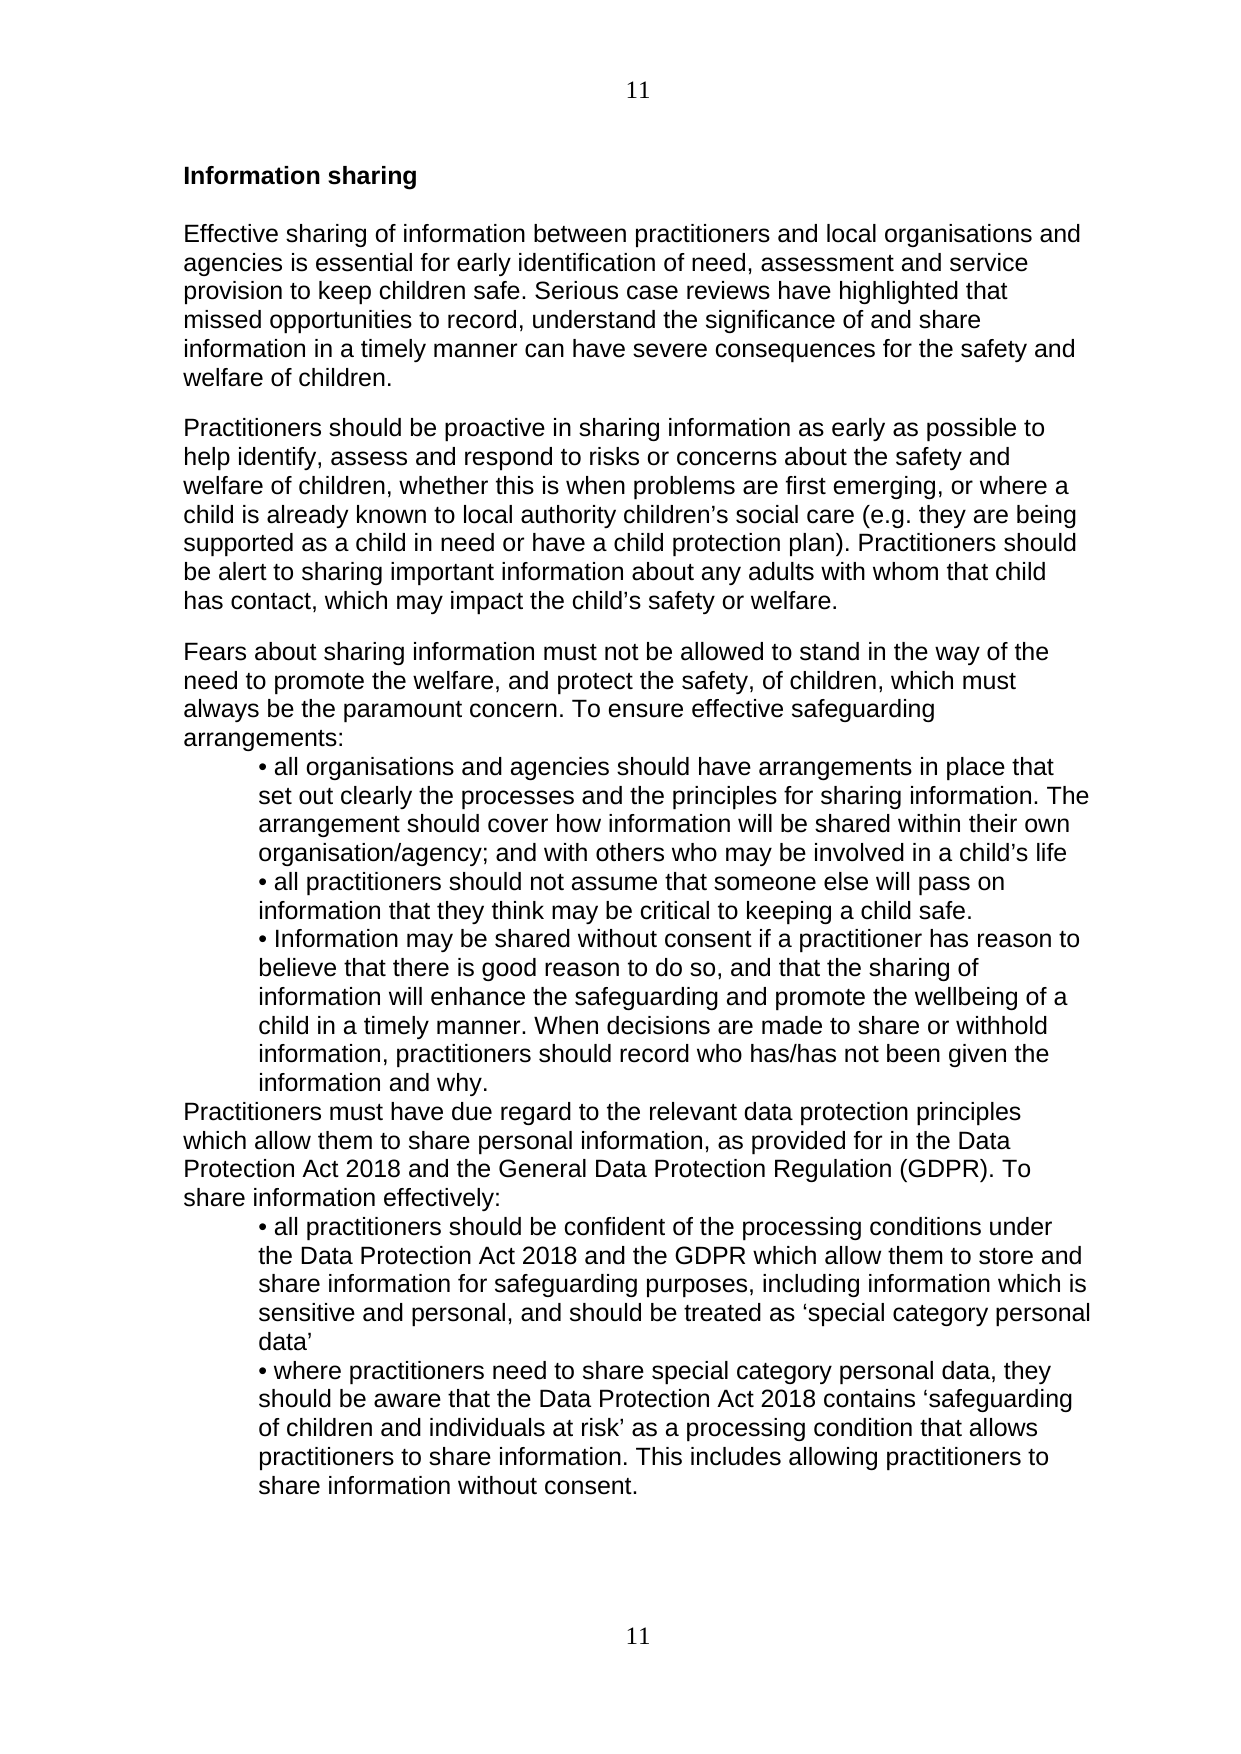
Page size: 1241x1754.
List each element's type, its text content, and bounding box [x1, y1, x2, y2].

text • where practitioners need to share special category personal data, they should be aware that the Data Protection Act 2018 contains ‘safeguarding of children and individuals at risk’ as a processing condition that allows practitioners to share information. This includes allowing practitioners to share information without consent. [258, 1356, 1092, 1499]
text • Information may be shared without consent if a practitioner has reason to believe that there is good reason to do so, and that the sharing of information will enhance the safeguarding and promote the wellbeing of a child in a timely manner. When decisions are made to share or withhold information, practitioners should record who has/has not been given the information and why. [258, 924, 1092, 1097]
text • all practitioners should not assume that someone else will pass on information that they think may be critical to keeping a child safe. [258, 867, 1092, 924]
text • all practitioners should be confident of the processing conditions under the Data Protection Act 2018 and the GDPR which allow them to store and share information for safeguarding purposes, including information which is sensitive and personal, and should be treated as ‘special category personal data’ [258, 1212, 1092, 1356]
text Fears about sharing information must not be allowed to stand in the way of the need to promote the welfare, and protect the safety, of children, which must always be the paramount concern. To ensure effective safeguarding arrangements: [183, 637, 1092, 752]
text Effective sharing of information between practitioners and local organisations and agencies is essential for early identification of need, assessment and service provision to keep children safe. Serious case reviews have highlighted that missed opportunities to record, understand the significance of and share information in a timely manner can have severe consequences for the safety and welfare of children. [183, 219, 1092, 391]
text • all organisations and agencies should have arrangements in place that set out clearly the processes and the principles for sharing information. The arrangement should cover how information will be shared within their own organisation/agency; and with others who may be involved in a child’s life [258, 752, 1092, 867]
text Information sharing [183, 161, 1092, 190]
text Practitioners must have due regard to the relevant data protection principles which allow them to share personal information, as provided for in the Data Protection Act 2018 and the General Data Protection Regulation (GDPR). To share information effectively: [183, 1097, 1092, 1212]
text Practitioners should be proactive in sharing information as early as possible to help identify, assess and respond to risks or concerns about the safety and welfare of children, whether this is when problems are first emerging, or where a child is already known to local authority children’s social care (e.g. they are being supported as a child in need or have a child protection plan). Practitioners should be alert to sharing important information about any adults with whom that child has contact, which may impact the child’s safety or welfare. [183, 413, 1092, 615]
